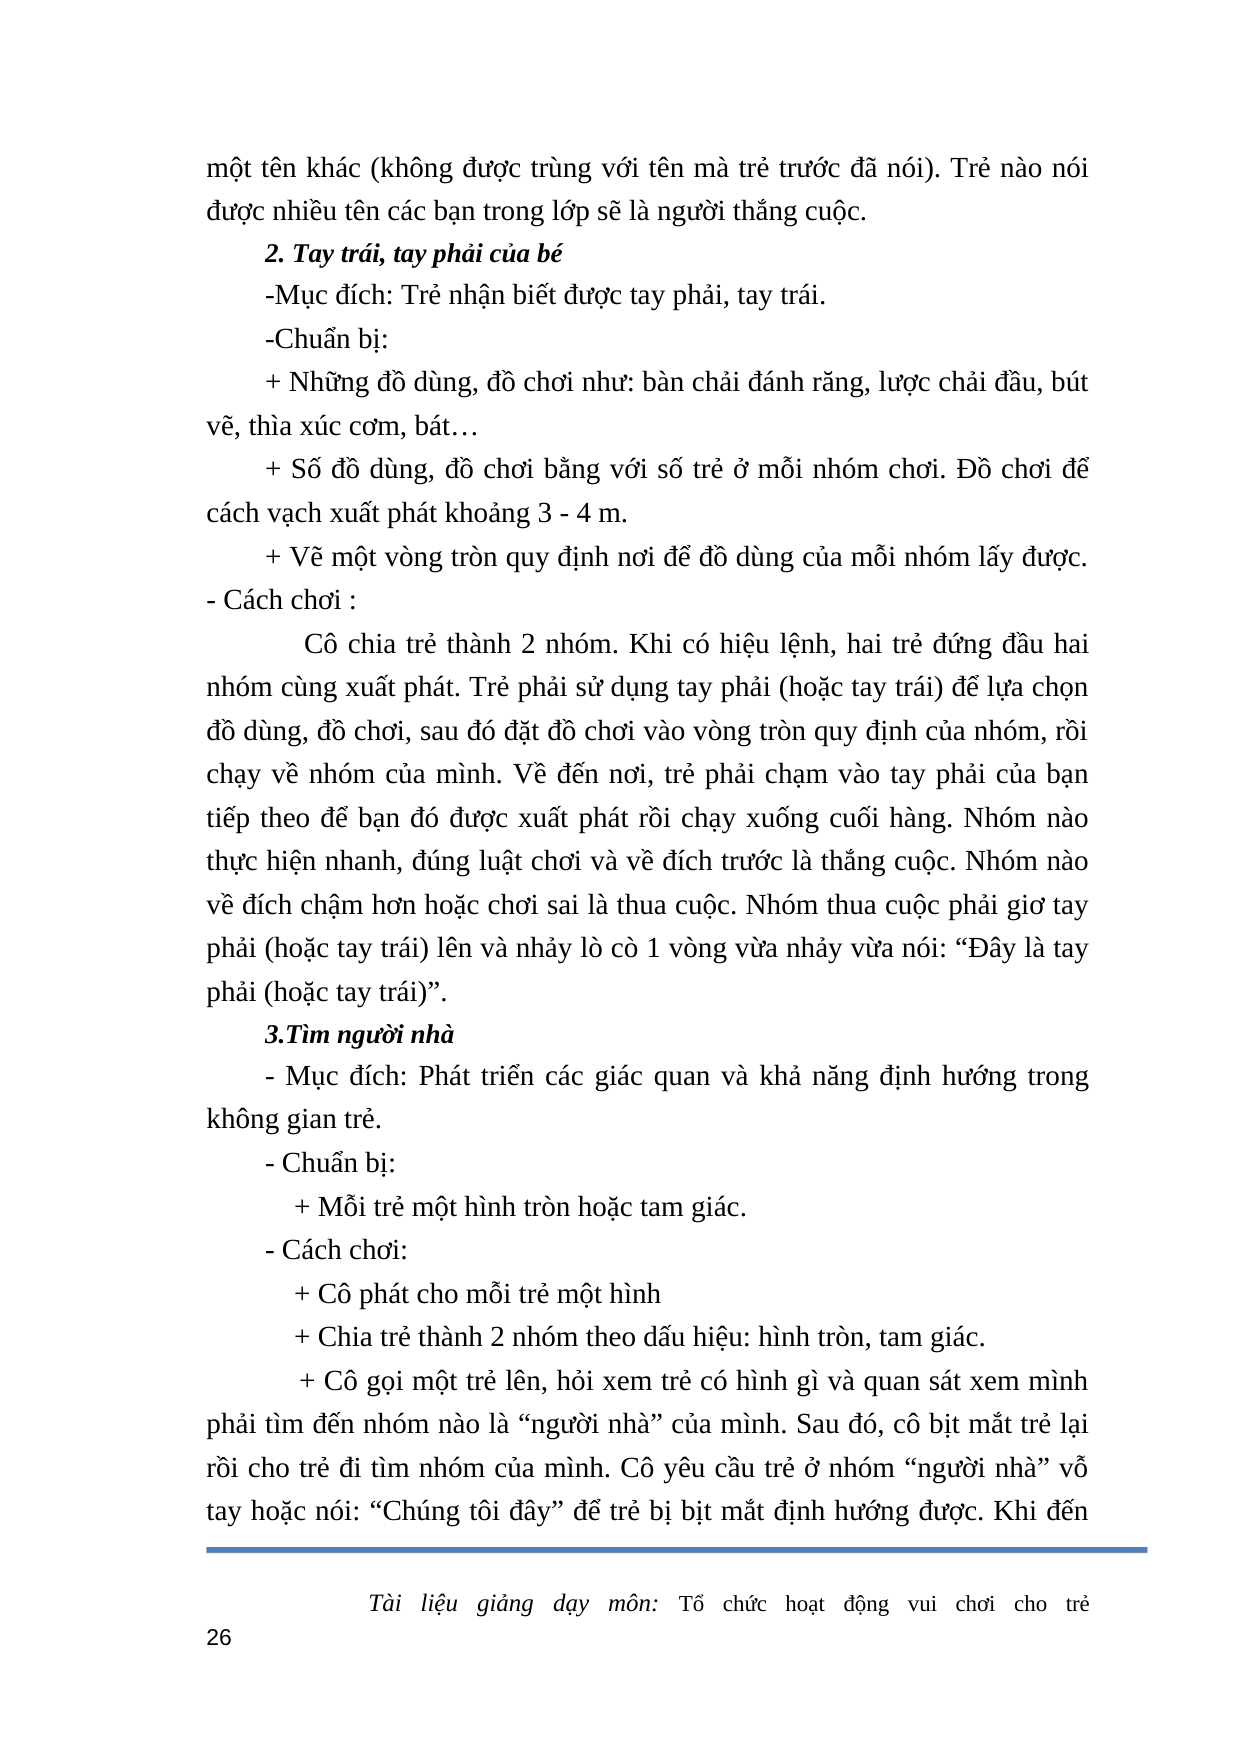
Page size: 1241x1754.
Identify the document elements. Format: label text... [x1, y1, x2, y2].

text - Cách chơi: [206, 1232, 1090, 1266]
text -Chuẩn bị: [206, 321, 1090, 354]
text -Mục đích: Trẻ nhận biết được tay phải, tay trái. [206, 277, 1090, 311]
text + Mỗi trẻ một hình tròn hoặc tam giác. [206, 1189, 1090, 1222]
text - Chuẩn bị: [206, 1145, 1090, 1179]
text 3.Tìm người nhà [206, 1018, 1090, 1049]
text Cô chia trẻ thành 2 nhóm. Khi có hiệu lệnh, hai trẻ đứng đầu hai nhóm cùng xuất phát. Trẻ phải sử dụng tay phải (hoặc tay trái) để lựa chọn đồ dùng, đồ chơi, sau đó đặt đồ chơi vào vòng tròn quy định của nhóm, rồi chạy về nhóm của mình. Về đến nơi, trẻ phải chạm vào tay phải của bạn tiếp theo để bạn đó được xuất phát rồi chạy xuống cuối hàng. Nhóm nào thực hiện nhanh, đúng luật chơi và về đích trước là thắng cuộc. Nhóm nào về đích chậm hơn hoặc chơi sai là thua cuộc. Nhóm thua cuộc phải giơ tay phải (hoặc tay trái) lên và nhảy lò cò 1 vòng vừa nhảy vừa nói: “Đây là tay phải (hoặc tay trái)”. [206, 626, 1090, 1008]
text 2. Tay trái, tay phải của bé [206, 237, 1090, 268]
text + Chia trẻ thành 2 nhóm theo dấu hiệu: hình tròn, tam giác. [206, 1319, 1090, 1353]
picture [206, 1547, 1149, 1555]
text + Số đồ dùng, đồ chơi bằng với số trẻ ở mỗi nhóm chơi. Đồ chơi để cách vạch xuất phát khoảng 3 - 4 m. [206, 452, 1090, 529]
text + Cô phát cho mỗi trẻ một hình [206, 1276, 1090, 1309]
text + Những đồ dùng, đồ chơi như: bàn chải đánh răng, lược chải đầu, bút vẽ, thìa xúc cơm, bát… [206, 364, 1090, 442]
text + Vẽ một vòng tròn quy định nơi để đồ dùng của mỗi nhóm lấy được. - Cách chơi : [206, 539, 1090, 616]
text - Mục đích: Phát triển các giác quan và khả năng định hướng trong không gian trẻ. [206, 1058, 1090, 1135]
